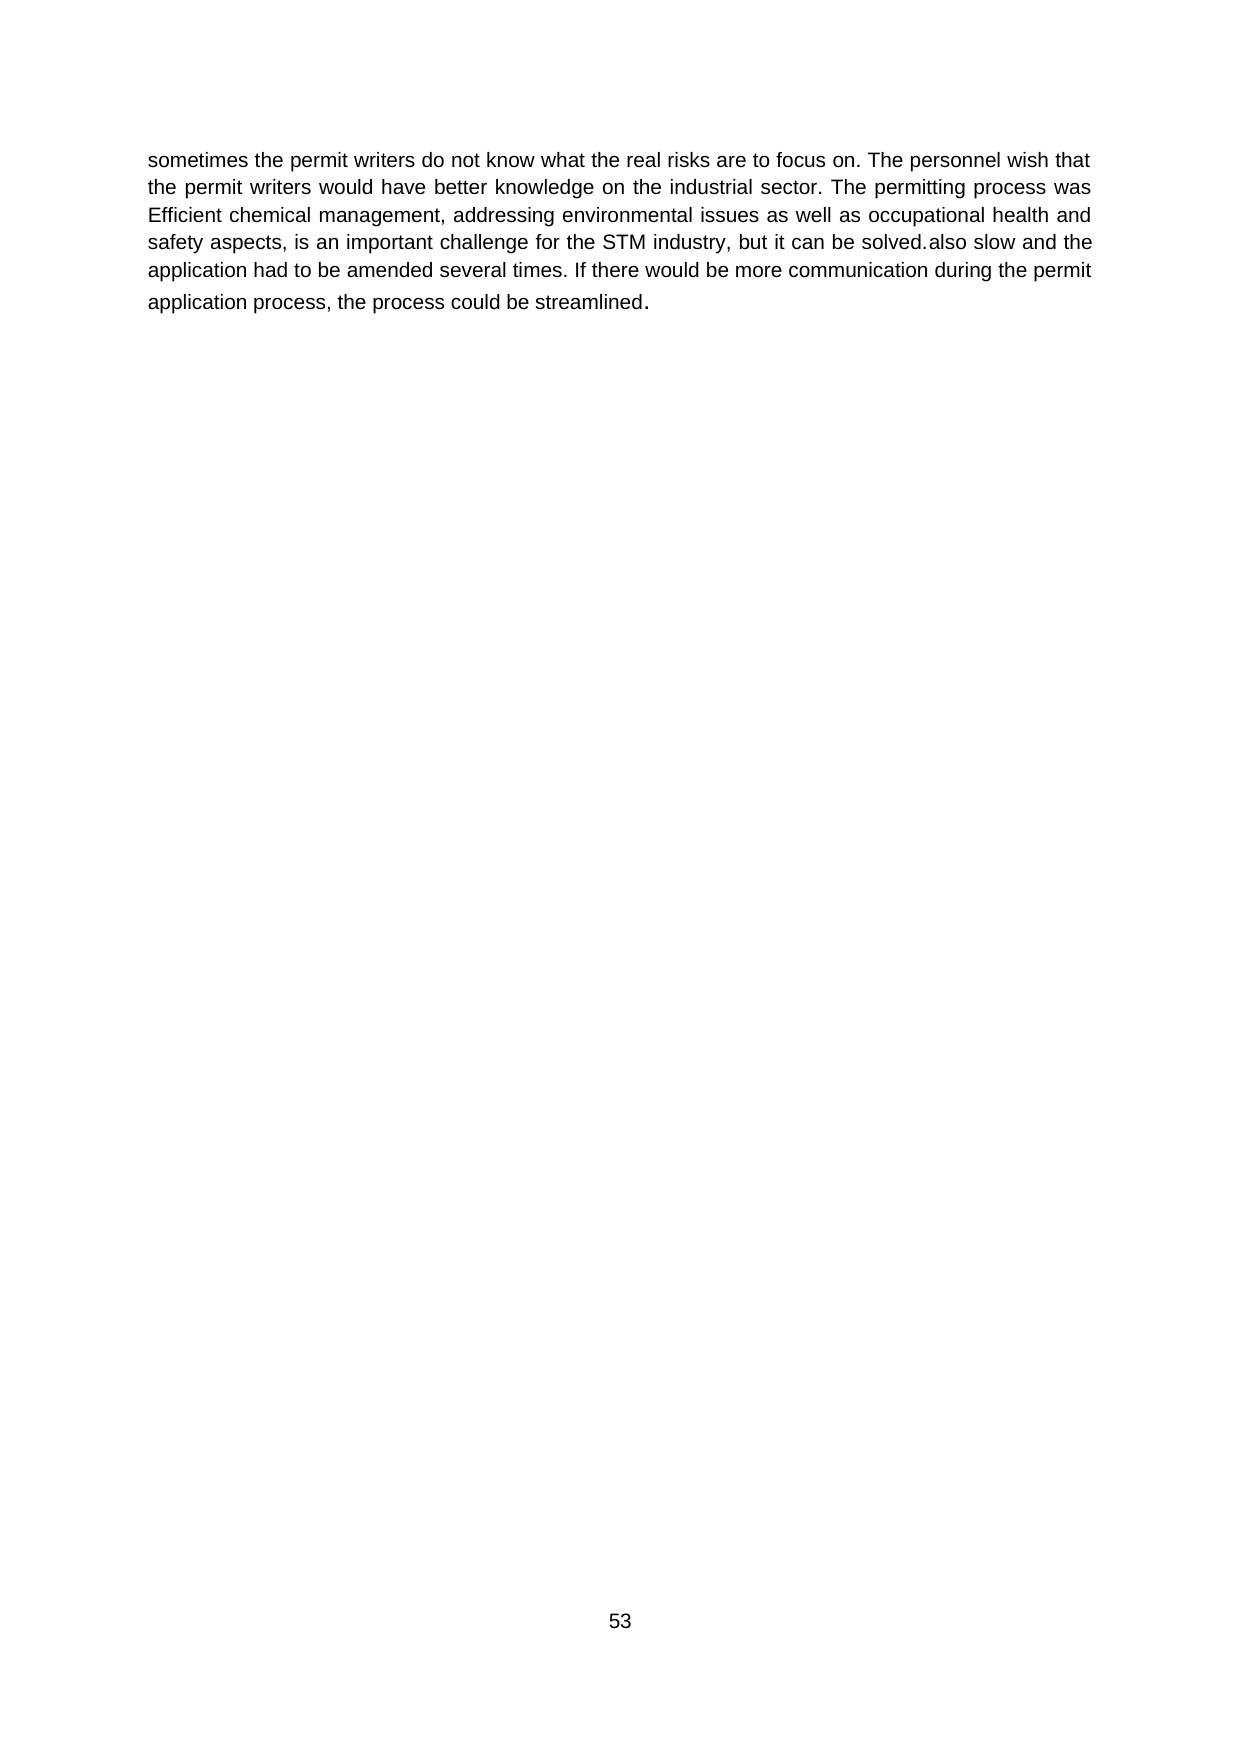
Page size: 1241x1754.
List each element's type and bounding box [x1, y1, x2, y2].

text [148, 148, 1093, 314]
